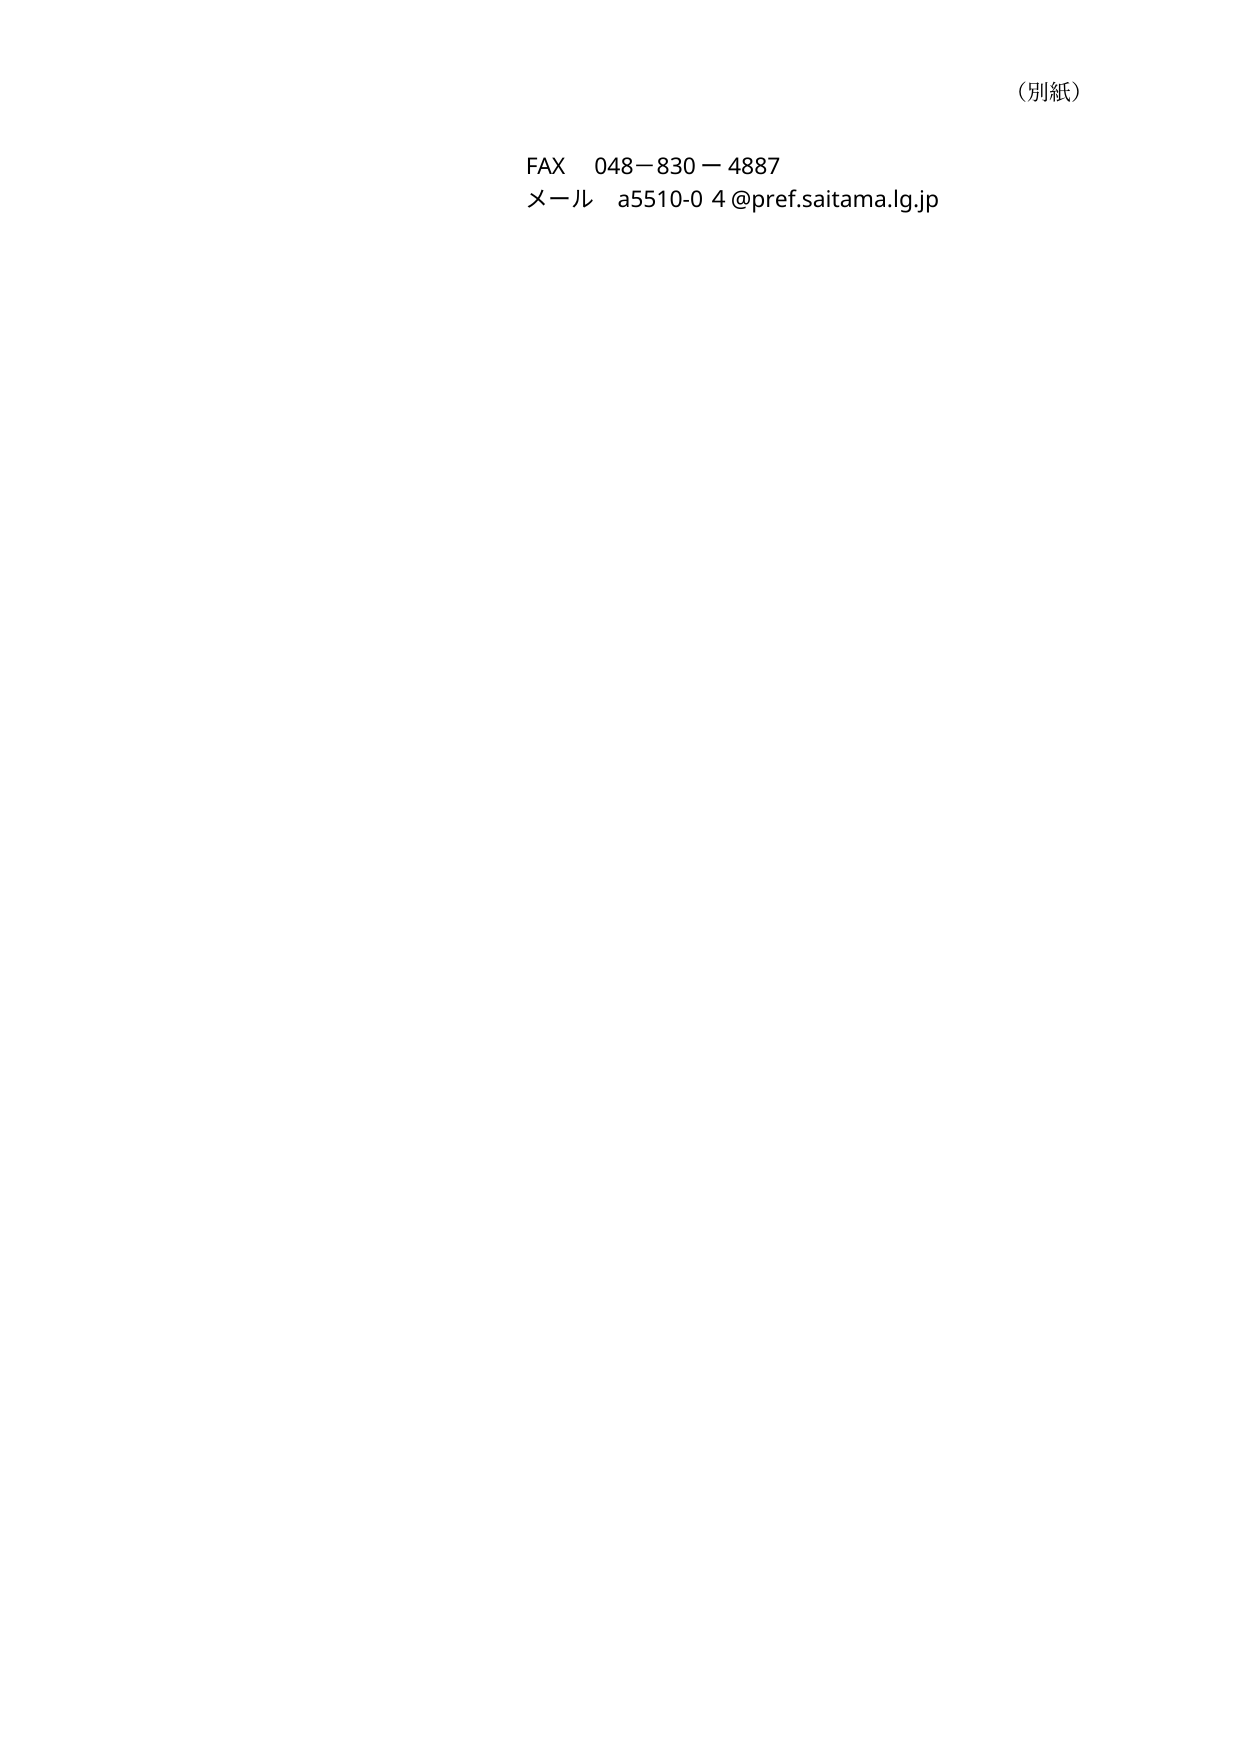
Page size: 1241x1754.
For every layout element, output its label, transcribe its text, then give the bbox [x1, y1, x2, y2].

text メール a5510-0４@pref.saitama.lg.jp [526, 181, 1092, 214]
text FAX 048－830ー4887 [526, 148, 1092, 181]
